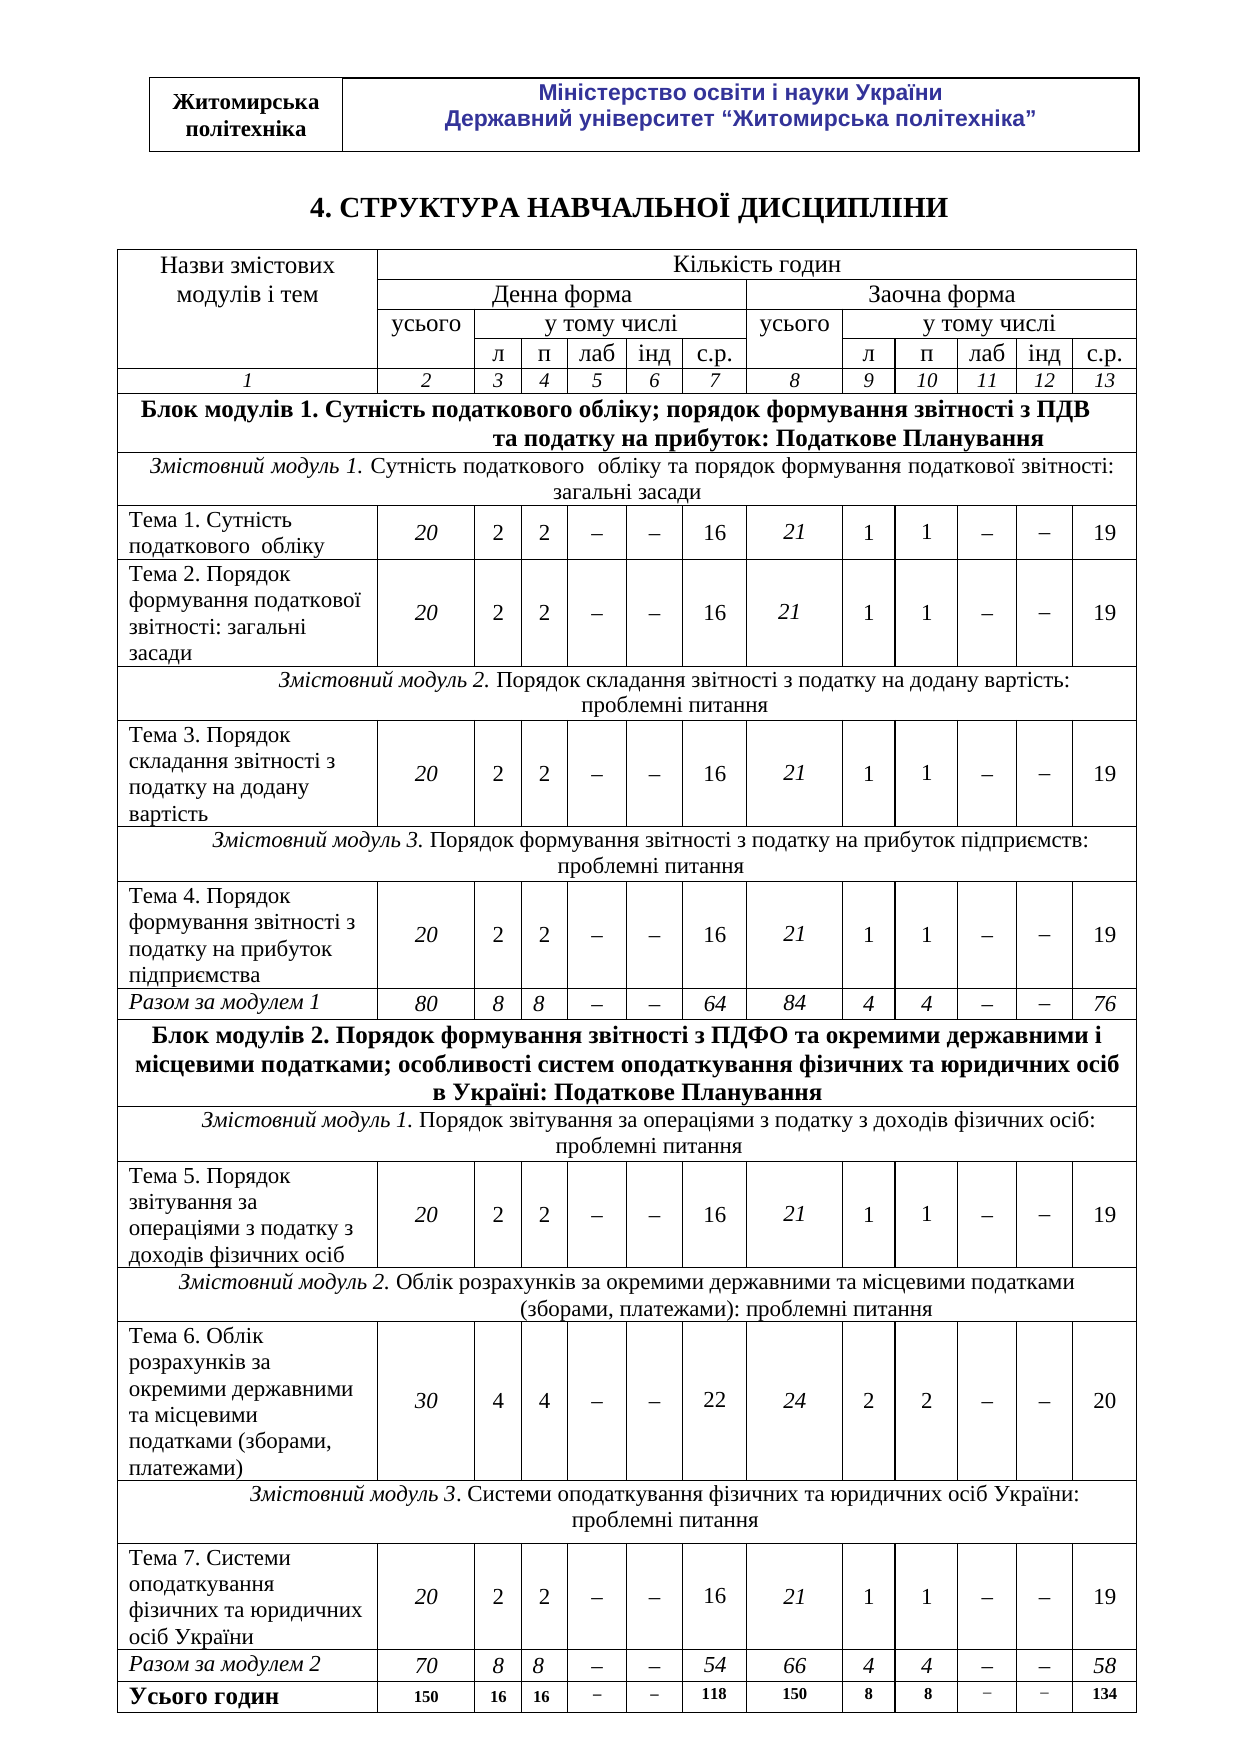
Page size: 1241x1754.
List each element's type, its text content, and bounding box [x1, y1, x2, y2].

table_cell 8 [747, 369, 842, 393]
table_cell – [958, 1322, 1016, 1480]
table_cell 21 [747, 560, 842, 666]
table_cell 54 [683, 1650, 746, 1681]
table_cell Змістовний модуль 1. Сутність податкового обліку та порядок формування податкової звітності: загальні засади [118, 453, 1136, 505]
table_cell 84 [747, 989, 842, 1019]
table_cell 21 [747, 721, 842, 826]
table_cell – [568, 882, 626, 987]
table_cell – [958, 560, 1016, 666]
table_cell 5 [568, 369, 626, 393]
table_cell Разом за модулем 2 [118, 1650, 377, 1681]
table_cell 1 [843, 882, 894, 987]
table_cell 19 [1073, 560, 1136, 666]
table_cell Тема 5. Порядок звітування за операціями з податку з доходів фізичних осіб [118, 1162, 377, 1267]
table_cell 12 [1017, 369, 1072, 393]
table_cell 21 [747, 882, 842, 987]
table_cell – [1017, 721, 1072, 826]
table_cell п [896, 339, 957, 368]
table_cell – [568, 560, 626, 666]
table_cell 1 [843, 1162, 894, 1267]
table_cell 150 [747, 1682, 842, 1712]
table_cell 19 [1073, 882, 1136, 987]
table_cell – [958, 1162, 1016, 1267]
table_cell 4 [896, 1650, 957, 1681]
subtitle СТРУКТУРА НАВЧАЛЬНОЇ ДИСЦИПЛІНИ [310, 190, 1182, 224]
table_cell 1 [896, 506, 957, 559]
table_cell 2 [475, 882, 521, 987]
table_cell – [627, 506, 682, 559]
table_cell 2 [522, 560, 567, 666]
table_cell 21 [747, 1162, 842, 1267]
table_cell 58 [1073, 1650, 1136, 1681]
table_cell – [568, 1682, 626, 1712]
table_cell Блок модулів 2. Порядок формування звітності з ПДФО та окремими державними і місцевими податками; особливості систем оподаткування фізичних та юридичних осіб в Україні: Податкове Планування [118, 1020, 1136, 1106]
table_cell Тема 3. Порядок складання звітності з податку на додану вартість [118, 721, 377, 826]
table_cell – [568, 989, 626, 1019]
table_cell 134 [1073, 1682, 1136, 1712]
table_cell 4 [475, 1322, 521, 1480]
table_cell Змістовний модуль 3. Порядок формування звітності з податку на прибуток підприємств: проблемні питання [118, 827, 1136, 881]
table_cell 2 [475, 721, 521, 826]
table_cell – [627, 721, 682, 826]
table_cell – [627, 1682, 682, 1712]
table_cell у тому числі [475, 310, 746, 338]
table_cell 8 [843, 1682, 894, 1712]
table_cell 3 [475, 369, 521, 393]
table_cell л [843, 339, 894, 368]
table_cell 16 [522, 1682, 567, 1712]
table_cell 8 [522, 1650, 567, 1681]
table_header Назви змістових модулів і тем [118, 250, 377, 368]
table_cell 1 [896, 721, 957, 826]
table_cell 20 [378, 1544, 474, 1649]
table_cell 20 [1073, 1322, 1136, 1480]
table_cell 20 [378, 560, 474, 666]
table_cell усього [747, 310, 842, 368]
table_cell лаб [958, 339, 1016, 368]
table_cell Разом за модулем 1 [118, 989, 377, 1019]
table_cell 16 [683, 506, 746, 559]
table_cell – [958, 1682, 1016, 1712]
table_cell Заочна форма [747, 280, 1136, 308]
table_cell 4 [896, 989, 957, 1019]
table_cell 30 [378, 1322, 474, 1480]
table_cell 2 [475, 1544, 521, 1649]
table_cell 24 [747, 1322, 842, 1480]
table_cell 21 [747, 1544, 842, 1649]
table_cell 20 [378, 1162, 474, 1267]
table_cell 1 [896, 560, 957, 666]
table_cell – [627, 560, 682, 666]
table_cell 2 [896, 1322, 957, 1480]
table_cell 150 [378, 1682, 474, 1712]
table_cell – [958, 1650, 1016, 1681]
table_cell Тема 1. Сутність податкового обліку [118, 506, 377, 559]
table_cell 64 [683, 989, 746, 1019]
table_cell – [958, 989, 1016, 1019]
table_cell – [627, 1162, 682, 1267]
table_cell – [627, 1650, 682, 1681]
table_cell 1 [843, 506, 894, 559]
table_cell 8 [475, 989, 521, 1019]
table_cell – [627, 1544, 682, 1649]
table_cell 16 [475, 1682, 521, 1712]
table_cell 1 [896, 1162, 957, 1267]
table_cell Змістовний модуль 3. Системи оподаткування фізичних та юридичних осіб України: проблемні питання [118, 1481, 1136, 1543]
table_cell 20 [378, 721, 474, 826]
table_cell – [1017, 560, 1072, 666]
table_cell 66 [747, 1650, 842, 1681]
table_cell Блок модулів 1. Сутність податкового обліку; порядок формування звітності з ПДВ та податку на прибуток: Податкове Планування [118, 394, 1136, 452]
table_cell 19 [1073, 721, 1136, 826]
table_cell 2 [522, 1162, 567, 1267]
table_cell 22 [683, 1322, 746, 1480]
table_cell – [1017, 1650, 1072, 1681]
table_cell 19 [1073, 506, 1136, 559]
table_cell 1 [843, 721, 894, 826]
table_cell 16 [683, 721, 746, 826]
table_cell 16 [683, 560, 746, 666]
table_cell Тема 2. Порядок формування податкової звітності: загальні засади [118, 560, 377, 666]
table_cell – [958, 506, 1016, 559]
table_cell Тема 7. Системи оподаткування фізичних та юридичних осіб України [118, 1544, 377, 1649]
table_cell – [568, 1322, 626, 1480]
table_cell 4 [843, 1650, 894, 1681]
table_cell 80 [378, 989, 474, 1019]
table_cell 16 [683, 1162, 746, 1267]
table_cell 16 [683, 882, 746, 987]
table_cell Змістовний модуль 2. Облік розрахунків за окремими державними та місцевими податками (зборами, платежами): проблемні питання [118, 1268, 1136, 1321]
table_cell 4 [522, 369, 567, 393]
table_cell 21 [747, 506, 842, 559]
table_cell 4 [522, 1322, 567, 1480]
table_cell с.р. [683, 339, 746, 368]
table_cell 1 [843, 560, 894, 666]
table_cell – [627, 1322, 682, 1480]
table_cell – [1017, 1544, 1072, 1649]
table_cell 7 [683, 369, 746, 393]
table_cell – [958, 882, 1016, 987]
table_cell 13 [1073, 369, 1136, 393]
table_cell 19 [1073, 1544, 1136, 1649]
table_cell – [958, 721, 1016, 826]
table_cell – [568, 1544, 626, 1649]
table_cell – [627, 989, 682, 1019]
table_cell – [568, 506, 626, 559]
table_cell – [1017, 1682, 1072, 1712]
table_cell 1 [843, 1544, 894, 1649]
table_cell л [475, 339, 521, 368]
table_cell 19 [1073, 1162, 1136, 1267]
table_cell інд [1017, 339, 1072, 368]
table_cell 20 [378, 882, 474, 987]
table_cell Змістовний модуль 2. Порядок складання звітності з податку на додану вартість: проблемні питання [118, 667, 1136, 720]
table_cell Змістовний модуль 1. Порядок звітування за операціями з податку з доходів фізичних осіб: проблемні питання [118, 1107, 1136, 1161]
table_cell 2 [522, 721, 567, 826]
table_cell – [568, 1162, 626, 1267]
table_cell – [958, 1544, 1016, 1649]
table_cell 1 [118, 369, 377, 393]
table_cell – [568, 721, 626, 826]
table_cell 118 [683, 1682, 746, 1712]
table_cell інд [627, 339, 682, 368]
table_cell – [568, 1650, 626, 1681]
table_cell п [522, 339, 567, 368]
table_cell 4 [843, 989, 894, 1019]
table_cell Тема 6. Облік розрахунків за окремими державними та місцевими податками (зборами, платежами) [118, 1322, 377, 1480]
table_cell 6 [627, 369, 682, 393]
table_cell 8 [896, 1682, 957, 1712]
table_cell 2 [522, 1544, 567, 1649]
table_cell 16 [683, 1544, 746, 1649]
table_cell – [627, 882, 682, 987]
table_cell 2 [475, 1162, 521, 1267]
table_cell Денна форма [378, 280, 746, 308]
table_cell 2 [843, 1322, 894, 1480]
table_cell 2 [378, 369, 474, 393]
table_cell 10 [896, 369, 957, 393]
table_cell – [1017, 1162, 1072, 1267]
table_cell 76 [1073, 989, 1136, 1019]
table_cell 1 [896, 882, 957, 987]
table_cell 9 [843, 369, 894, 393]
table_cell 11 [958, 369, 1016, 393]
table_cell 2 [475, 506, 521, 559]
table_cell Тема 4. Порядок формування звітності з податку на прибуток підприємства [118, 882, 377, 987]
table_cell – [1017, 989, 1072, 1019]
table_header Кількість годин [378, 250, 1136, 279]
table_cell Усього годин [118, 1682, 377, 1712]
table_cell 8 [522, 989, 567, 1019]
table_cell с.р. [1073, 339, 1136, 368]
table_cell у тому числі [843, 310, 1136, 338]
table_cell усього [378, 310, 474, 368]
table_cell 1 [896, 1544, 957, 1649]
table_cell 8 [475, 1650, 521, 1681]
table_cell – [1017, 882, 1072, 987]
table_cell – [1017, 506, 1072, 559]
table_cell – [1017, 1322, 1072, 1480]
table_cell лаб [568, 339, 626, 368]
table_cell 20 [378, 506, 474, 559]
table_cell 2 [522, 882, 567, 987]
table_cell 2 [475, 560, 521, 666]
table_cell 2 [522, 506, 567, 559]
table_cell 70 [378, 1650, 474, 1681]
